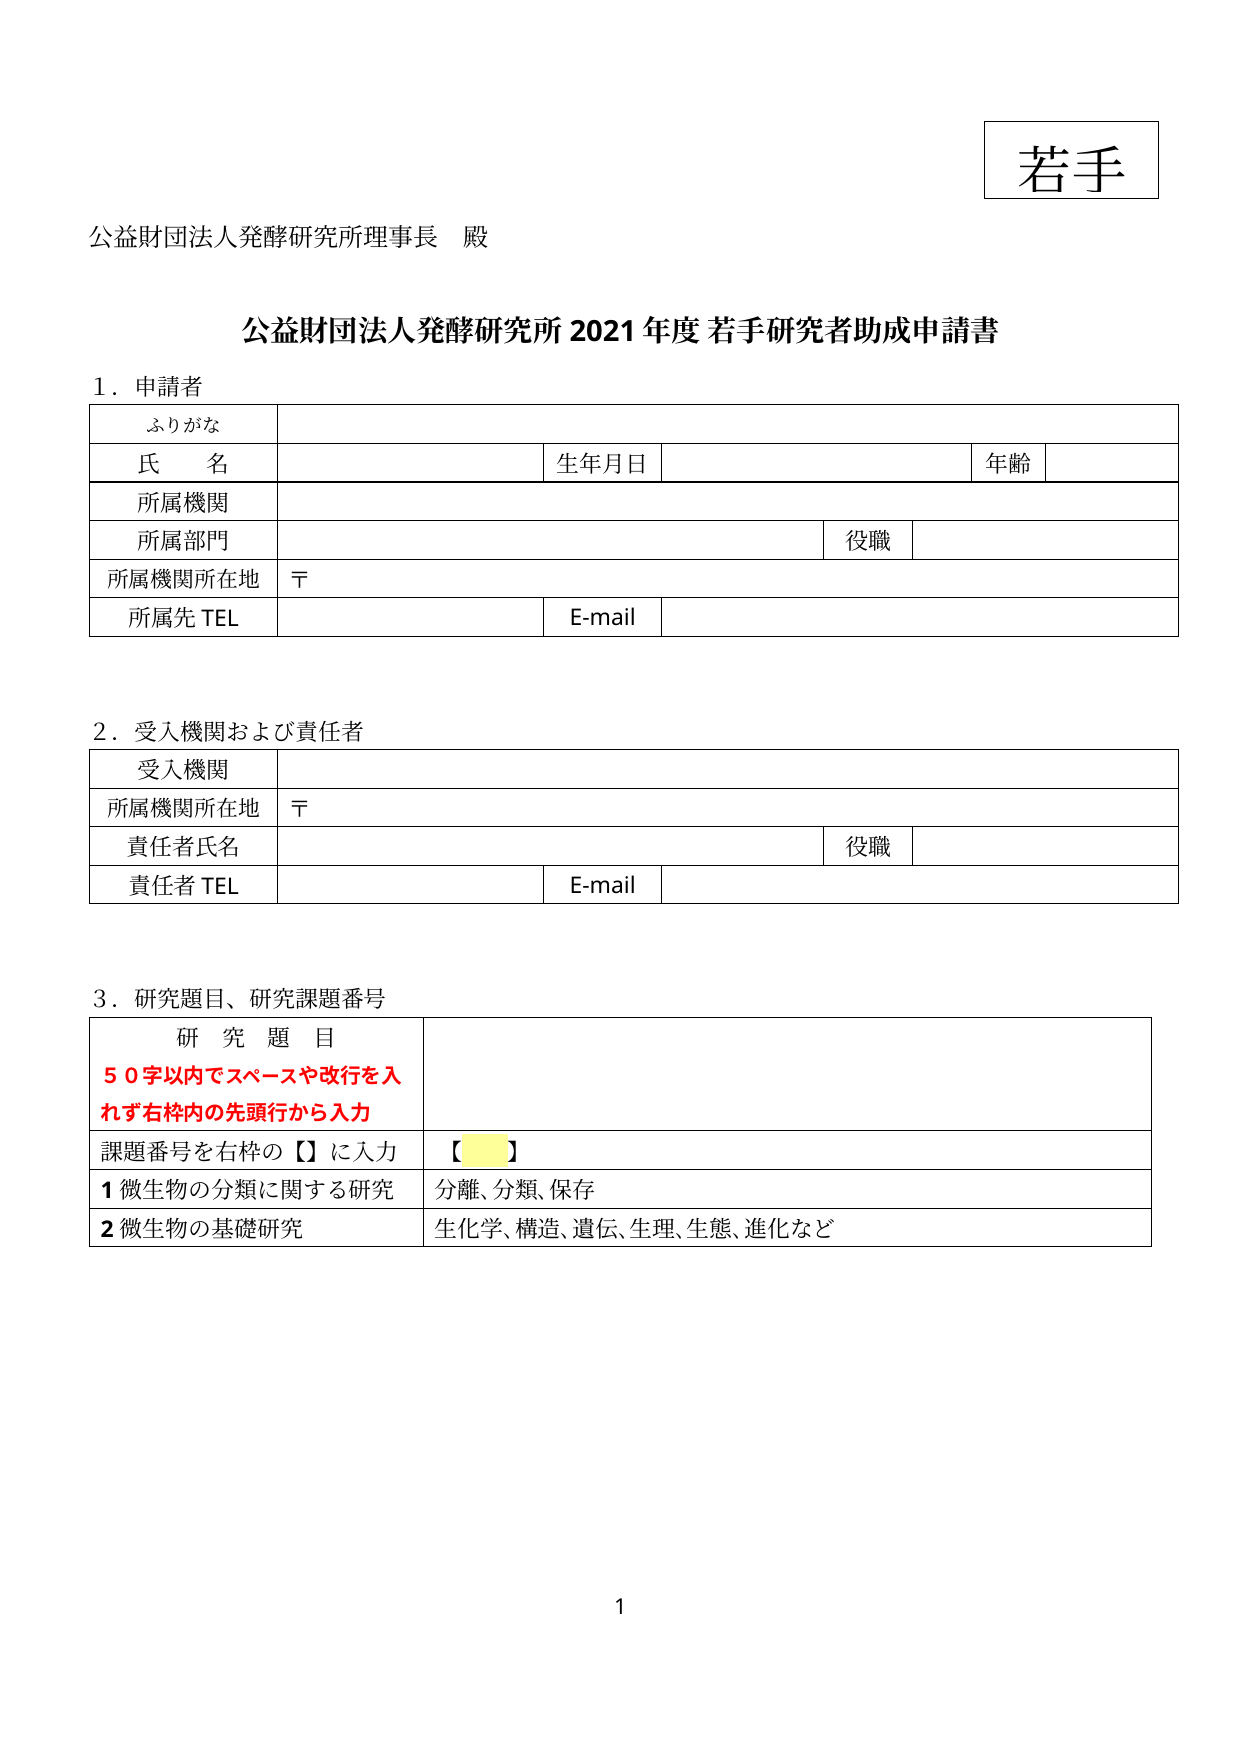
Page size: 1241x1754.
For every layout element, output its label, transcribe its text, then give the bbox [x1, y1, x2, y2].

table_cell 1 微生物の分類に関する研究 [90, 1170, 423, 1207]
table_cell 役職 [824, 521, 912, 558]
table_cell [278, 827, 823, 865]
table_cell [662, 866, 1178, 903]
table_cell 責任者TEL [90, 866, 277, 903]
table_cell 2 微生物の基礎研究 [90, 1209, 423, 1246]
table_cell 氏 名 [90, 444, 277, 481]
table_cell 所属機関所在地 [90, 560, 277, 597]
table_cell 分離､分類､保存 [424, 1170, 1151, 1207]
table_cell [278, 521, 823, 558]
table_header [424, 1018, 1151, 1130]
table_cell [1046, 444, 1178, 481]
table_cell 【 】 [424, 1131, 1151, 1169]
text １．申請者 [89, 367, 1152, 404]
table_cell 生年月日 [544, 444, 661, 481]
table_header ふりがな [90, 405, 277, 443]
table_cell 所属部門 [90, 521, 277, 558]
table_cell 〒 [278, 789, 1178, 826]
table_cell [913, 521, 1178, 558]
table_cell [662, 598, 1178, 636]
table_cell E-mail [544, 866, 661, 903]
table_cell 所属先TEL [90, 598, 277, 636]
table_header [278, 750, 1178, 788]
table_cell 所属機関所在地 [90, 789, 277, 826]
table_cell 所属機関 [90, 483, 277, 520]
text ２．受入機関および責任者 [89, 712, 1152, 749]
table_cell [278, 598, 543, 636]
table_header 受入機関 [90, 750, 277, 788]
table_cell [278, 866, 543, 903]
table_cell E-mail [544, 598, 661, 636]
table_cell [278, 444, 543, 481]
table_cell 年齢 [972, 444, 1045, 481]
text 公益財団法人発酵研究所理事長 殿 [89, 217, 1152, 254]
table_cell [913, 827, 1178, 865]
table_cell [278, 483, 1178, 520]
table_cell 課題番号を右枠の【】に入力 [90, 1131, 423, 1169]
text ３．研究題目、研究課題番号 [89, 979, 1152, 1017]
table_cell 〒 [278, 560, 1178, 597]
table_cell 役職 [824, 827, 912, 865]
text 公益財団法人発酵研究所 2021年度 若手研究者助成申請書 [89, 292, 1152, 367]
table_cell [662, 444, 971, 481]
table_cell 責任者氏名 [90, 827, 277, 865]
table_header 研 究 題 目 ５０字以内でスペースや改行を入れず右枠内の先頭行から入力 [90, 1018, 423, 1130]
table_cell 生化学､構造､遺伝､生理､生態､進化など [424, 1209, 1151, 1246]
table_header [278, 405, 1178, 443]
